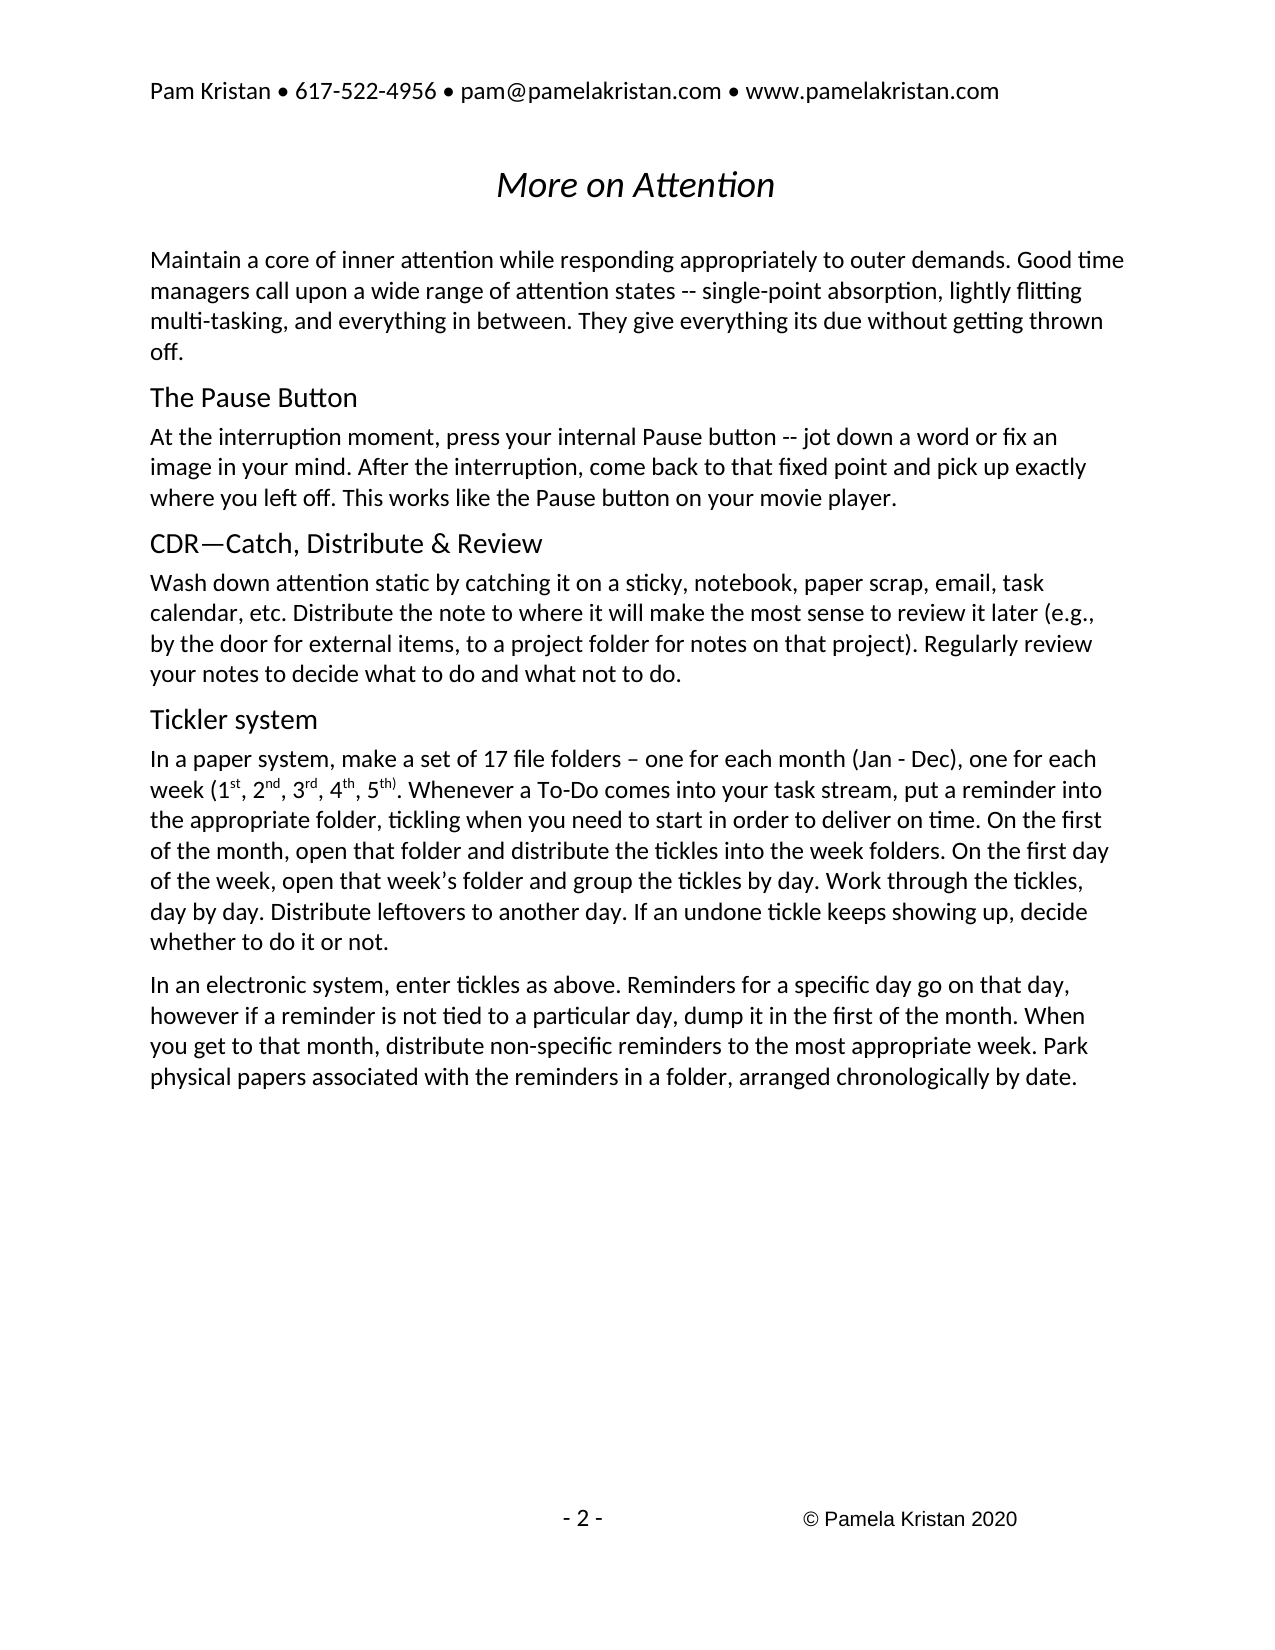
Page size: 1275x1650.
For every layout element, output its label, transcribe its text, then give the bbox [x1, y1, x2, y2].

title More on Attention [150, 161, 1125, 207]
text In a paper system, make a set of 17 file folders – one for each month (Jan - Dec), one for each week (1st, 2nd, 3rd, 4th, 5th). Whenever a To-Do comes into your task stream, put a reminder into the appropriate folder, tickling when you need to start in order to deliver on time. On the first of the month, open that folder and distribute the tickles into the week folders. On the first day of the week, open that week’s folder and group the tickles by day. Work through the tickles, day by day. Distribute leftovers to another day. If an undone tickle keeps showing up, decide whether to do it or not. [150, 743, 1125, 957]
text At the interruption moment, press your internal Pause button -- jot down a word or fix an image in your mind. After the interruption, come back to that fixed point and pick up exactly where you left off. This works like the Pause button on your movie player. [150, 421, 1125, 512]
text Wash down attention static by catching it on a sticky, notebook, paper scrap, email, task calendar, etc. Distribute the note to where it will make the most sense to review it later (e.g., by the door for external items, to a project folder for notes on that project). Regularly review your notes to decide what to do and what not to do. [150, 567, 1125, 689]
text In an electronic system, enter tickles as above. Reminders for a specific day go on that day, however if a reminder is not tied to a particular day, dump it in the first of the month. When you get to that month, distribute non-specific reminders to the most appropriate week. Park physical papers associated with the reminders in a folder, arranged chronologically by date. [150, 969, 1125, 1091]
subtitle CDR—Catch, Distribute & Review [150, 525, 1125, 561]
subtitle Tickler system [150, 701, 1125, 737]
subtitle The Pause Button [150, 379, 1125, 414]
text Maintain a core of inner attention while responding appropriately to outer demands. Good time managers call upon a wide range of attention states -- single-point absorption, lightly flitting multi-tasking, and everything in between. They give everything its due without getting thrown off. [150, 244, 1125, 366]
